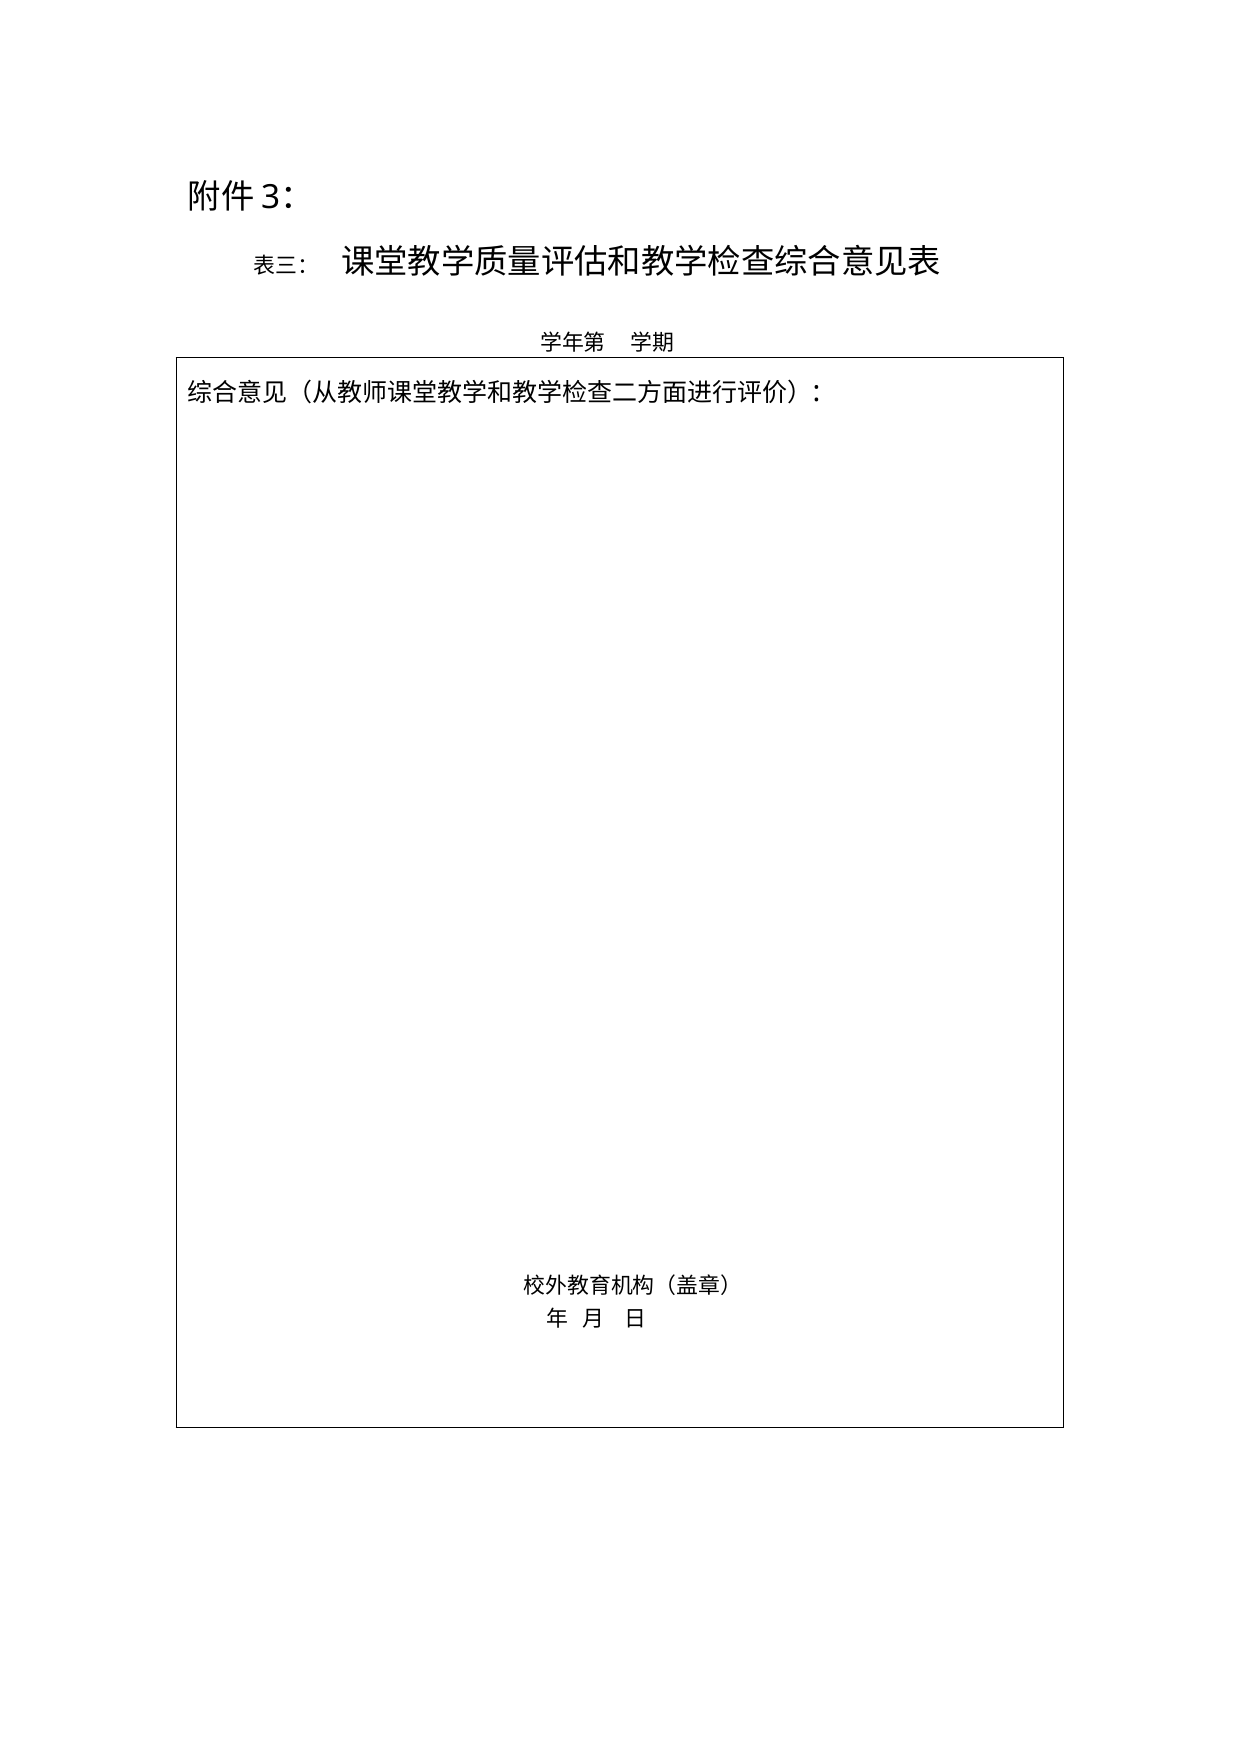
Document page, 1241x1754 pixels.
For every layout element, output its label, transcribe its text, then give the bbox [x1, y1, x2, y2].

table_header 综合意见（从教师课堂教学和教学检查二方面进行评价）: 校外教育机构（盖章） 年 月 日 [177, 358, 1063, 1427]
text 附件3： [187, 162, 1053, 227]
text 学年第 学期 [187, 324, 1053, 357]
text 表三： 课堂教学质量评估和教学检查综合意见表 [187, 227, 1053, 292]
